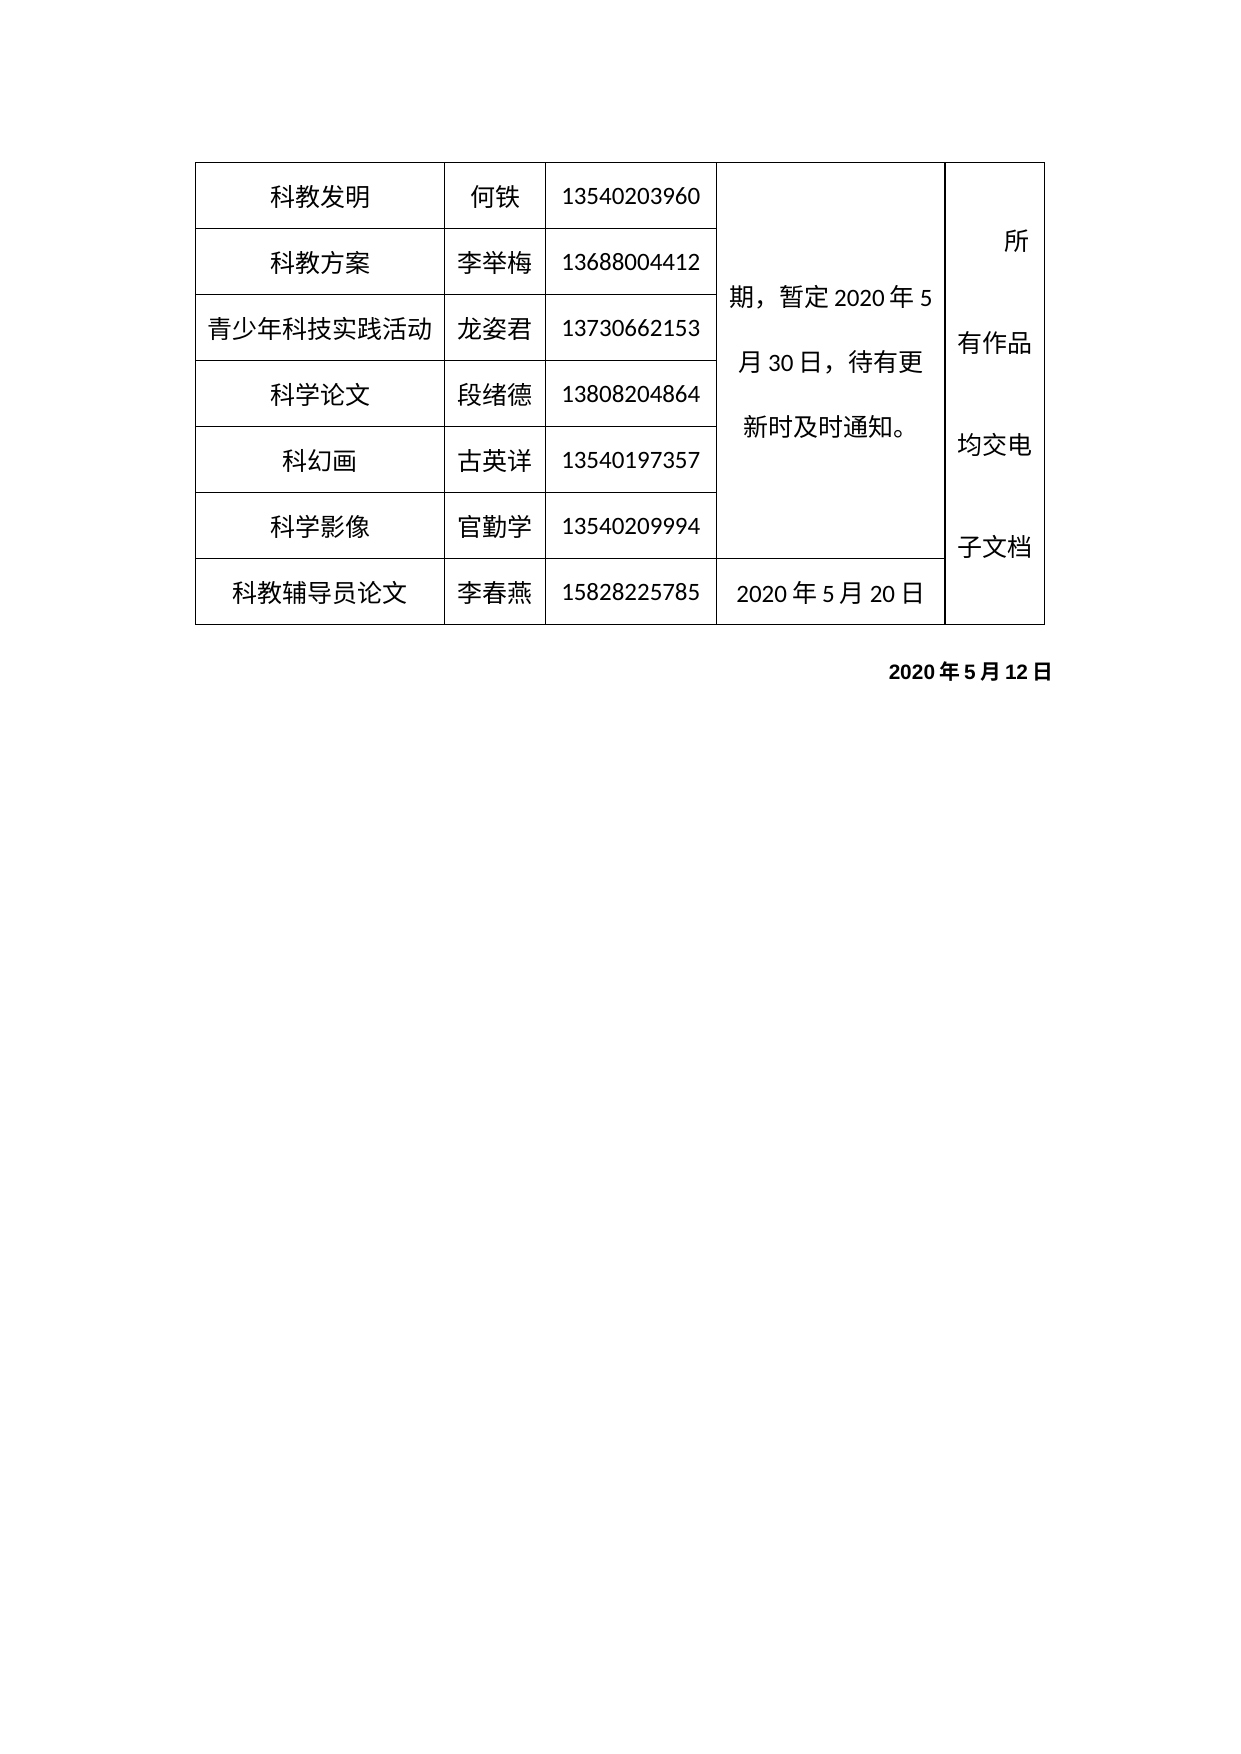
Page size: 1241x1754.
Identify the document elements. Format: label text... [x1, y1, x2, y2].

table_cell 何铁 [445, 163, 545, 228]
table_cell 13540209994 [546, 493, 716, 558]
list 2020年5月12日 [187, 654, 1053, 687]
table_cell 2020年5月20日 [717, 559, 944, 624]
table_cell 科教方案 [196, 229, 444, 294]
table_cell 13730662153 [546, 295, 716, 360]
table_cell 科学影像 [196, 493, 444, 558]
table_cell 青少年科技实践活动 [196, 295, 444, 360]
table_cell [717, 163, 944, 558]
table_cell 所有作品均交电子文档 [946, 163, 1044, 624]
table_cell 13540203960 [546, 163, 716, 228]
table_cell 段绪德 [445, 361, 545, 426]
table_cell 科学论文 [196, 361, 444, 426]
table_cell 13688004412 [546, 229, 716, 294]
table_cell 古英详 [445, 427, 545, 492]
table_cell 官勤学 [445, 493, 545, 558]
table_cell 13540197357 [546, 427, 716, 492]
table_cell 科教发明 [196, 163, 444, 228]
table_cell 15828225785 [546, 559, 716, 624]
table_cell 李春燕 [445, 559, 545, 624]
table_cell 科幻画 [196, 427, 444, 492]
table_cell 龙姿君 [445, 295, 545, 360]
table_cell 科教辅导员论文 [196, 559, 444, 624]
table_cell 李举梅 [445, 229, 545, 294]
table_cell 13808204864 [546, 361, 716, 426]
